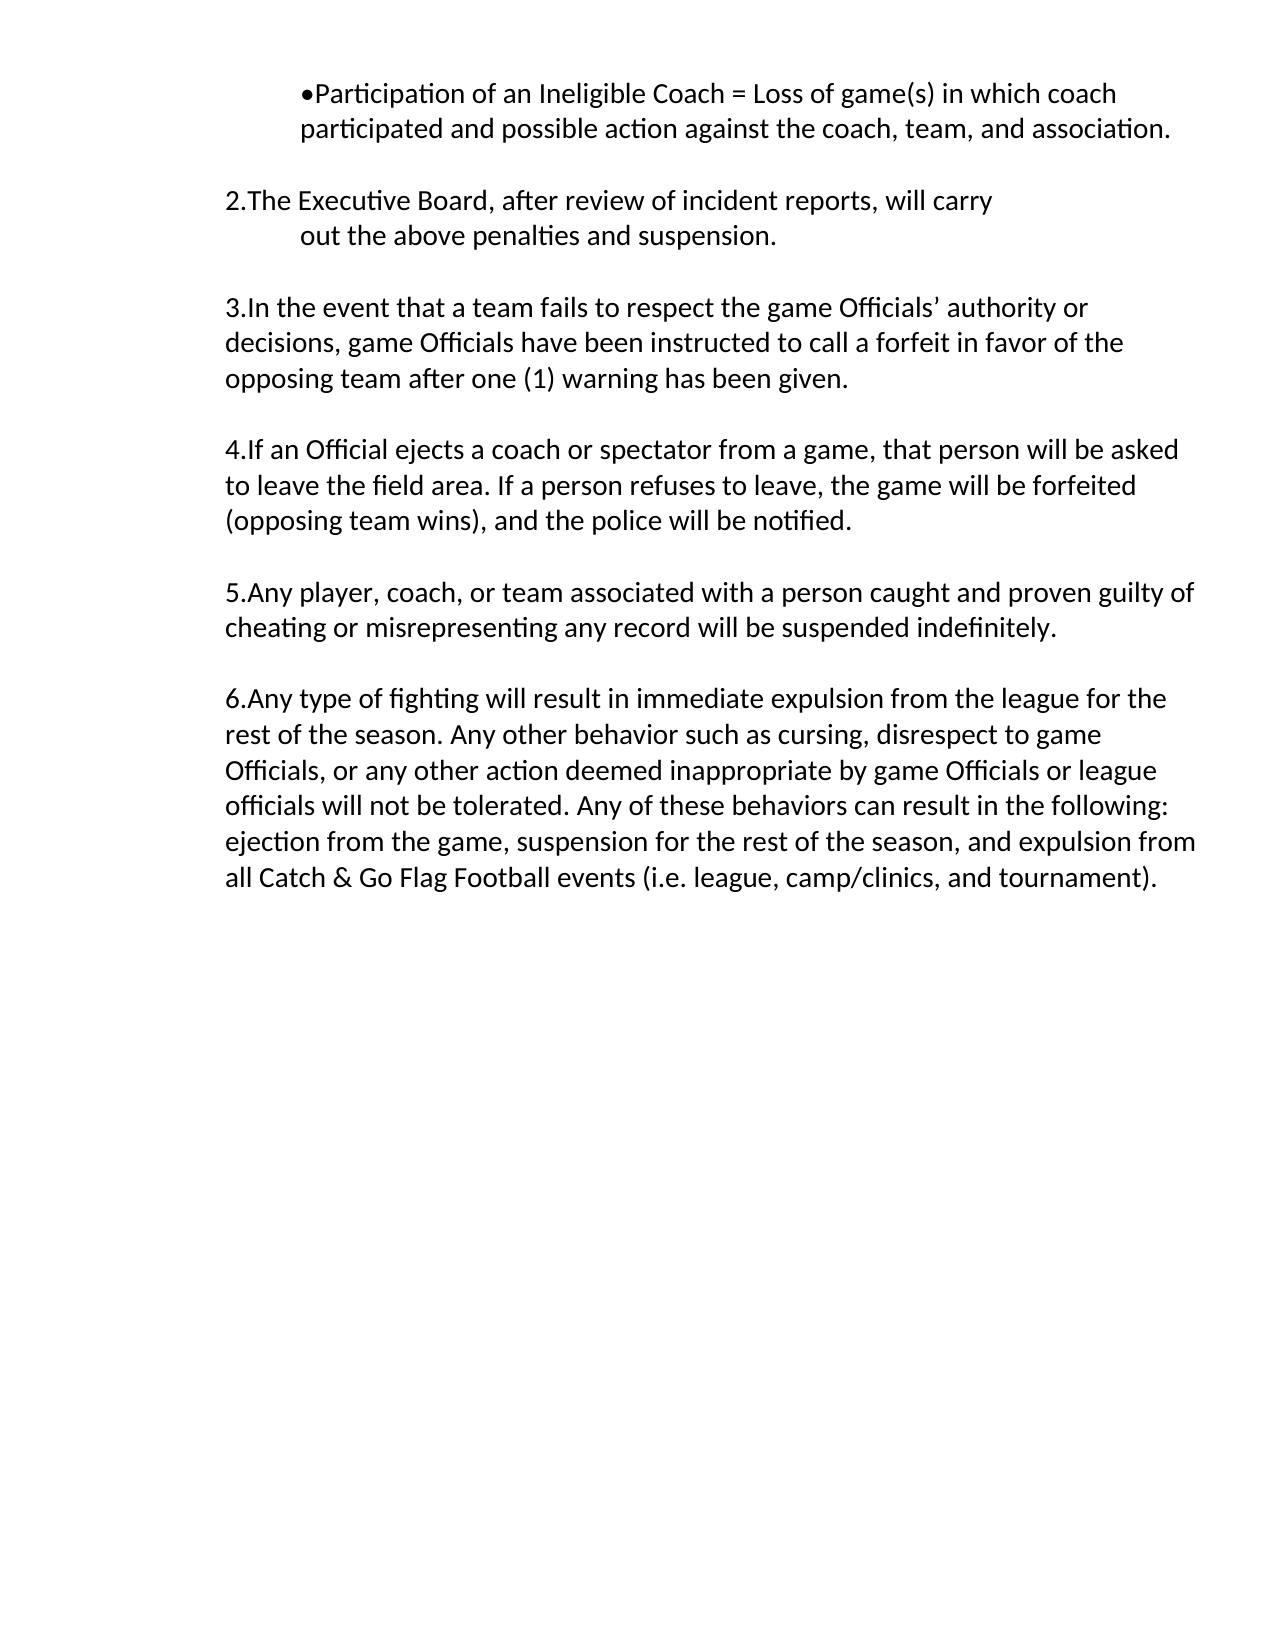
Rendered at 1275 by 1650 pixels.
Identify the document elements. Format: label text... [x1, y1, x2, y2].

text 3.In the event that a team fails to respect the game Officials’ authority or decisions, game Officials have been instructed to call a forfeit in favor of the opposing team after one (1) warning has been given. [225, 289, 1200, 396]
text 5.Any player, coach, or team associated with a person caught and proven guilty of cheating or misrepresenting any record will be suspended indefinitely. [225, 574, 1200, 645]
text •Participation of an Ineligible Coach = Loss of game(s) in which coach participated and possible action against the coach, team, and association. [300, 75, 1200, 146]
text out the above penalties and suspension. [300, 217, 1200, 253]
text ejection from the game, suspension for the rest of the season, and expulsion from all Catch & Go Flag Football events (i.e. league, camp/clinics, and tournament). [225, 823, 1200, 894]
text 4.If an Official ejects a coach or spectator from a game, that person will be asked to leave the field area. If a person refuses to leave, the game will be forfeited (opposing team wins), and the police will be notified. [225, 431, 1200, 538]
text 6.Any type of fighting will result in immediate expulsion from the league for the rest of the season. Any other behavior such as cursing, disrespect to game Officials, or any other action deemed inappropriate by game Officials or league officials will not be tolerated. Any of these behaviors can result in the following: [225, 681, 1200, 823]
text 2.The Executive Board, after review of incident reports, will carry [150, 182, 1200, 217]
